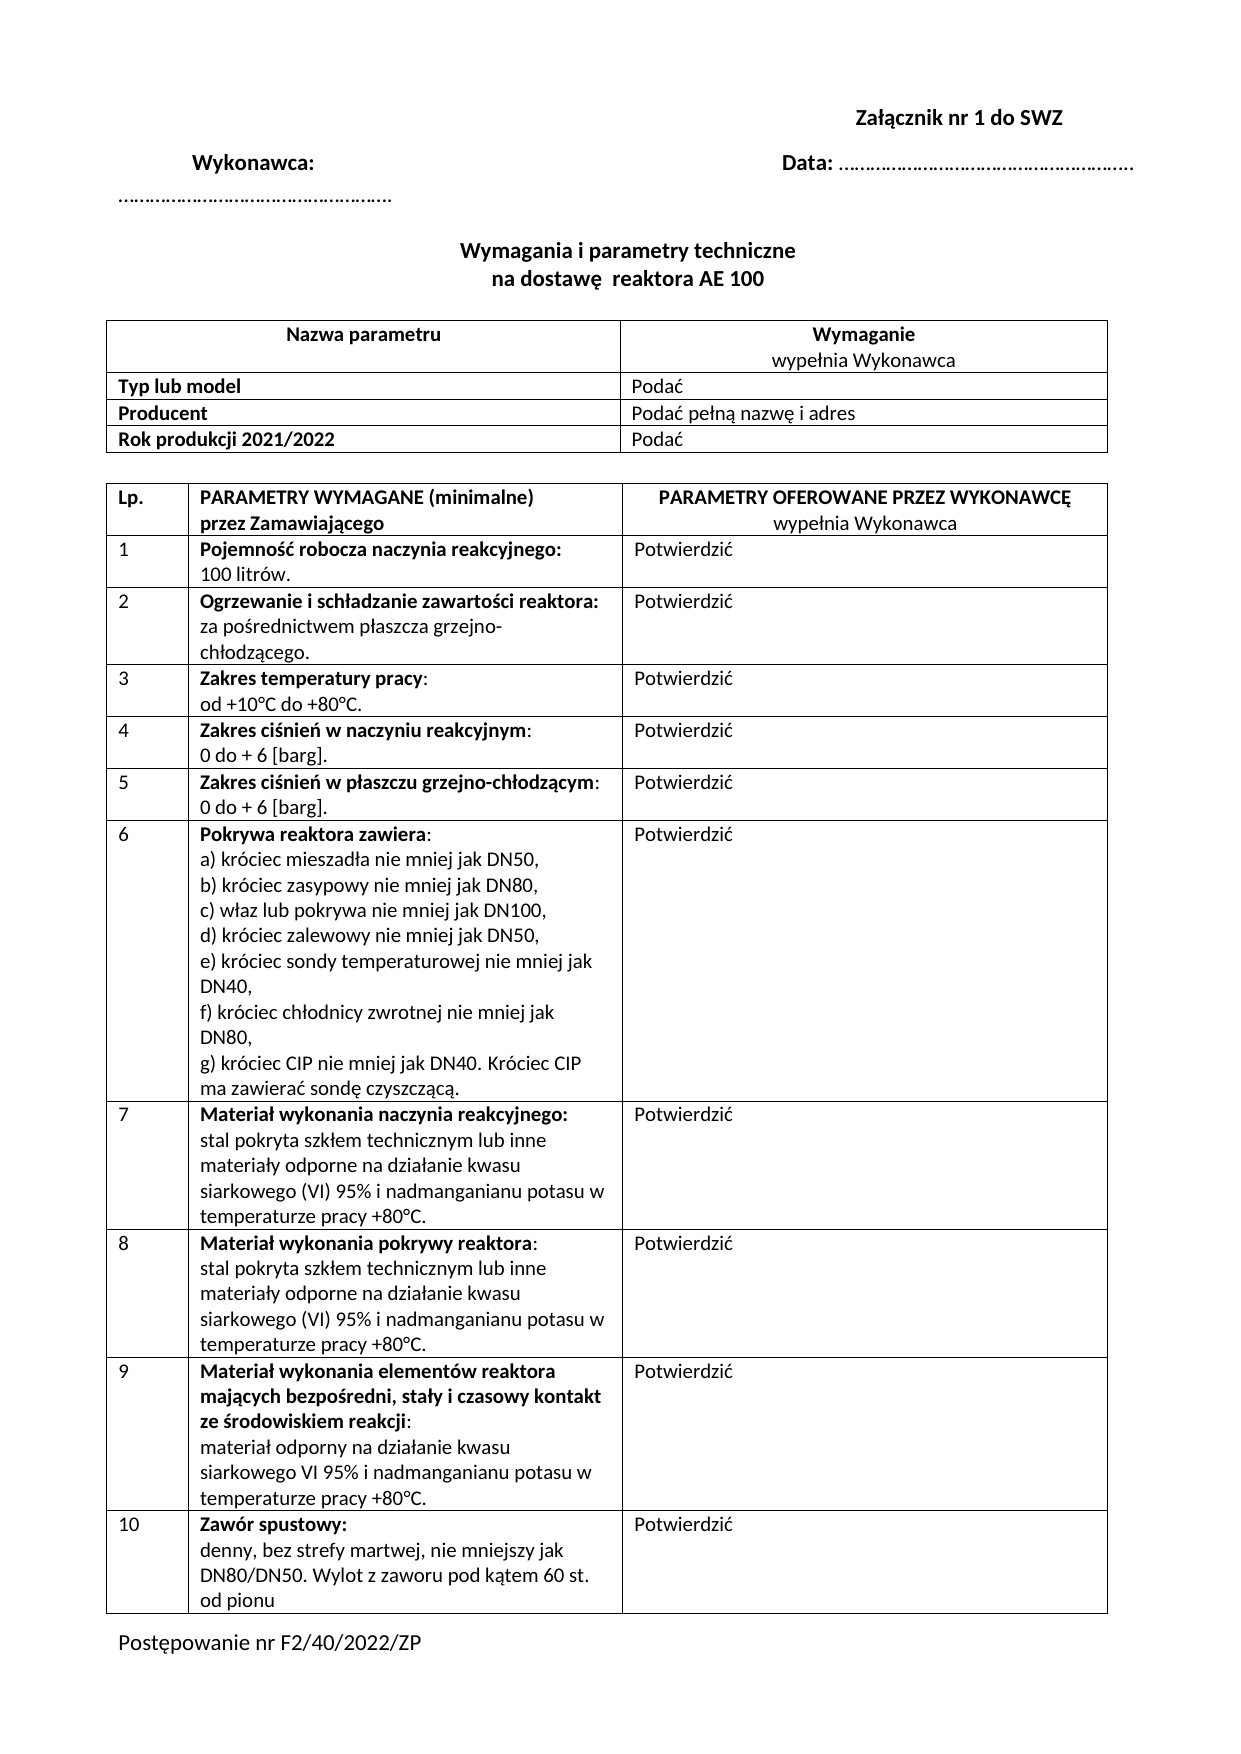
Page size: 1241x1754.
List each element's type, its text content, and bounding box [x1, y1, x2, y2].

table_cell Potwierdzić [623, 1511, 1107, 1613]
table_cell Pojemność robocza naczynia reakcyjnego: 100 litrów. [189, 536, 622, 587]
text Wymagania i parametry techniczne [118, 236, 1137, 264]
table_cell 6 [107, 821, 188, 1101]
table_cell 10 [107, 1511, 188, 1613]
table_cell 7 [107, 1102, 188, 1229]
table_cell Zakres temperatury pracy: od +10°C do +80°C. [189, 665, 622, 716]
table_cell 9 [107, 1358, 188, 1510]
table_header Nazwa parametru [107, 321, 620, 372]
table_cell Potwierdzić [623, 1230, 1107, 1357]
table_cell Zakres ciśnień w naczyniu reakcyjnym: 0 do + 6 [barg]. [189, 717, 622, 768]
table_cell Potwierdzić [623, 1358, 1107, 1510]
table_cell Typ lub model [107, 373, 620, 399]
text ……………………………………………. [118, 180, 517, 208]
table_cell 3 [107, 665, 188, 716]
table_cell 1 [107, 536, 188, 587]
text Załącznik nr 1 do SWZ [782, 103, 1137, 131]
table_cell Materiał wykonania naczynia reakcyjnego: stal pokryta szkłem technicznym lub inne materiały odporne na działanie kwasu siarkowego (VI) 95% i nadmanganianu potasu w temperaturze pracy +80°C. [189, 1102, 622, 1229]
table_cell Ogrzewanie i schładzanie zawartości reaktora: za pośrednictwem płaszcza grzejno-chłodzącego. [189, 588, 622, 664]
table_cell Materiał wykonania pokrywy reaktora: stal pokryta szkłem technicznym lub inne materiały odporne na działanie kwasu siarkowego (VI) 95% i nadmanganianu potasu w temperaturze pracy +80°C. [189, 1230, 622, 1357]
table_cell Zakres ciśnień w płaszczu grzejno-chłodzącym: 0 do + 6 [barg]. [189, 769, 622, 820]
table_cell Producent [107, 400, 620, 425]
table_cell Potwierdzić [623, 769, 1107, 820]
table_header Lp. [107, 484, 188, 535]
table_cell Potwierdzić [623, 665, 1107, 716]
text na dostawę reaktora AE 100 [118, 264, 1137, 292]
table_cell 4 [107, 717, 188, 768]
table_cell Podać [621, 426, 1107, 452]
table_cell Potwierdzić [623, 588, 1107, 664]
table_cell 5 [107, 769, 188, 820]
table_header PARAMETRY WYMAGANE (minimalne) przez Zamawiającego [189, 484, 622, 535]
table_cell 8 [107, 1230, 188, 1357]
table_cell Potwierdzić [623, 536, 1107, 587]
table_cell Potwierdzić [623, 1102, 1107, 1229]
table_cell Potwierdzić [623, 717, 1107, 768]
text Wykonawca: Data: ……………………………………………….. [118, 148, 1137, 176]
table_cell Podać pełną nazwę i adres [621, 400, 1107, 425]
table_cell Pokrywa reaktora zawiera: a) króciec mieszadła nie mniej jak DN50, b) króciec zasypowy nie mniej jak DN80, c) właz lub pokrywa nie mniej jak DN100, d) króciec zalewowy nie mniej jak DN50, e) króciec sondy temperaturowej nie mniej jak DN40, f) króciec chłodnicy zwrotnej nie mniej jak DN80, g) króciec CIP nie mniej jak DN40. Króciec CIP ma zawierać sondę czyszczącą. [189, 821, 622, 1101]
table_cell Zawór spustowy: denny, bez strefy martwej, nie mniejszy jak DN80/DN50. Wylot z zaworu pod kątem 60 st. od pionu [189, 1511, 622, 1613]
table_cell 2 [107, 588, 188, 664]
table_cell Rok produkcji 2021/2022 [107, 426, 620, 452]
table_header Wymaganie wypełnia Wykonawca [621, 321, 1107, 372]
table_cell Materiał wykonania elementów reaktora mających bezpośredni, stały i czasowy kontakt ze środowiskiem reakcji: materiał odporny na działanie kwasu siarkowego VI 95% i nadmanganianu potasu w temperaturze pracy +80°C. [189, 1358, 622, 1510]
table_header PARAMETRY OFEROWANE PRZEZ WYKONAWCĘ wypełnia Wykonawca [623, 484, 1107, 535]
table_cell Potwierdzić [623, 821, 1107, 1101]
table_cell Podać [621, 373, 1107, 399]
